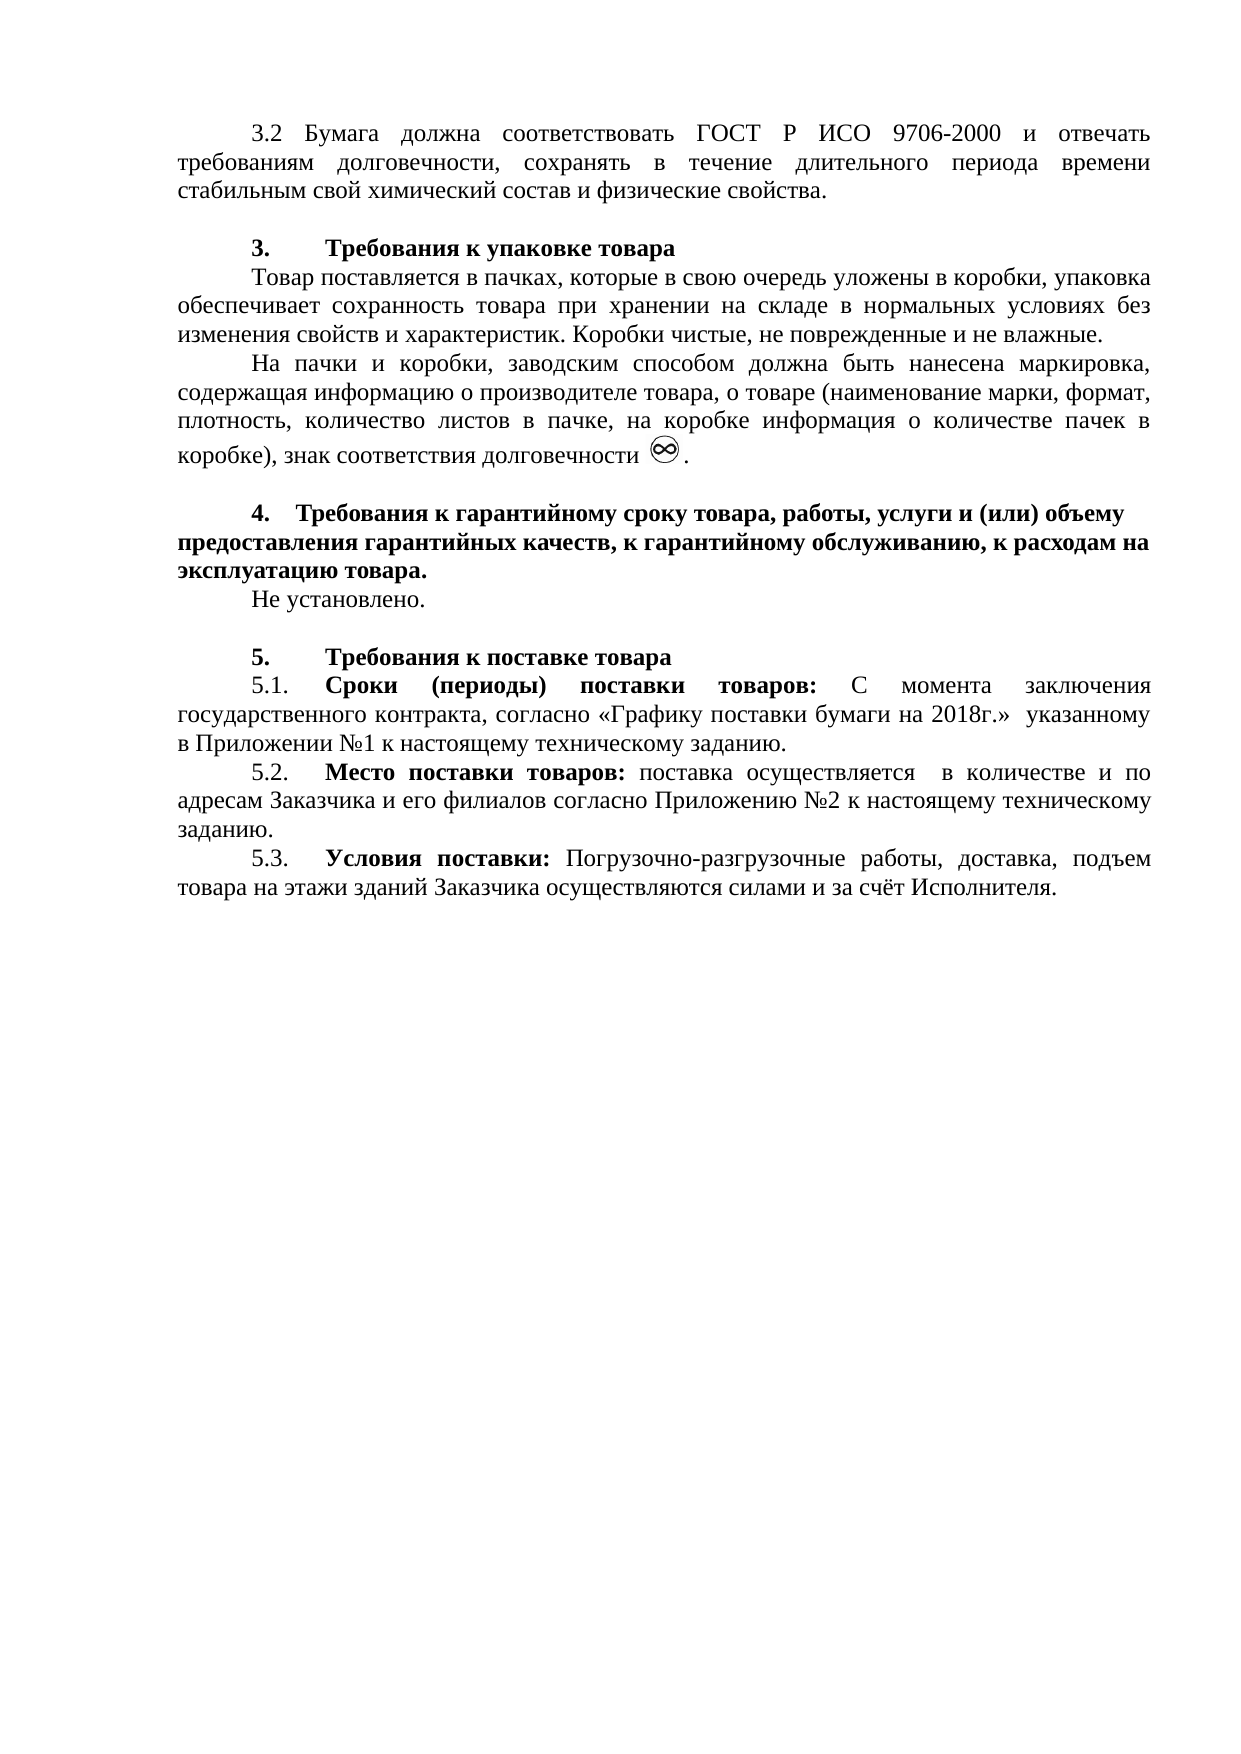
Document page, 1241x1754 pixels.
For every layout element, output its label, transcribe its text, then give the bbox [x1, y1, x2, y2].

list Место поставки товаров: поставка осуществляется в количестве и по адресам Заказчика и его филиалов согласно Приложению №2 к настоящему техническому заданию. [177, 757, 1152, 843]
list Требования к упаковке товара [177, 233, 1152, 262]
list Требования к гарантийному сроку товара, работы, услуги и (или) объему предоставления гарантийных качеств, к гарантийному обслуживанию, к расходам на эксплуатацию товара. [177, 498, 1152, 584]
picture [645, 434, 684, 464]
list Сроки (периоды) поставки товаров: С момента заключения государственного контракта, согласно «Графику поставки бумаги на 2018г.» указанному в Приложении №1 к настоящему техническому заданию. [177, 671, 1152, 757]
text Товар поставляется в пачках, которые в свою очередь уложены в коробки, упаковка обеспечивает сохранность товара при хранении на складе в нормальных условиях без изменения свойств и характеристик. Коробки чистые, не поврежденные и не влажные. [177, 262, 1152, 348]
list Требования к поставке товара [177, 642, 1152, 671]
text 3.2 Бумага должна соответствовать ГОСТ Р ИСО 9706-2000 и отвечать требованиям долговечности, сохранять в течение длительного периода времени стабильным свой химический состав и физические свойства. [177, 118, 1152, 204]
text Не установлено. [177, 584, 1152, 613]
text На пачки и коробки, заводским способом должна быть нанесена маркировка, содержащая информацию о производителе товара, о товаре (наименование марки, формат, плотность, количество листов в пачке, на коробке информация о количестве пачек в коробке), знак соответствия долговечности . [177, 348, 1152, 469]
list Условия поставки: Погрузочно-разгрузочные работы, доставка, подъем товара на этажи зданий Заказчика осуществляются силами и за счёт Исполнителя. [177, 843, 1152, 901]
